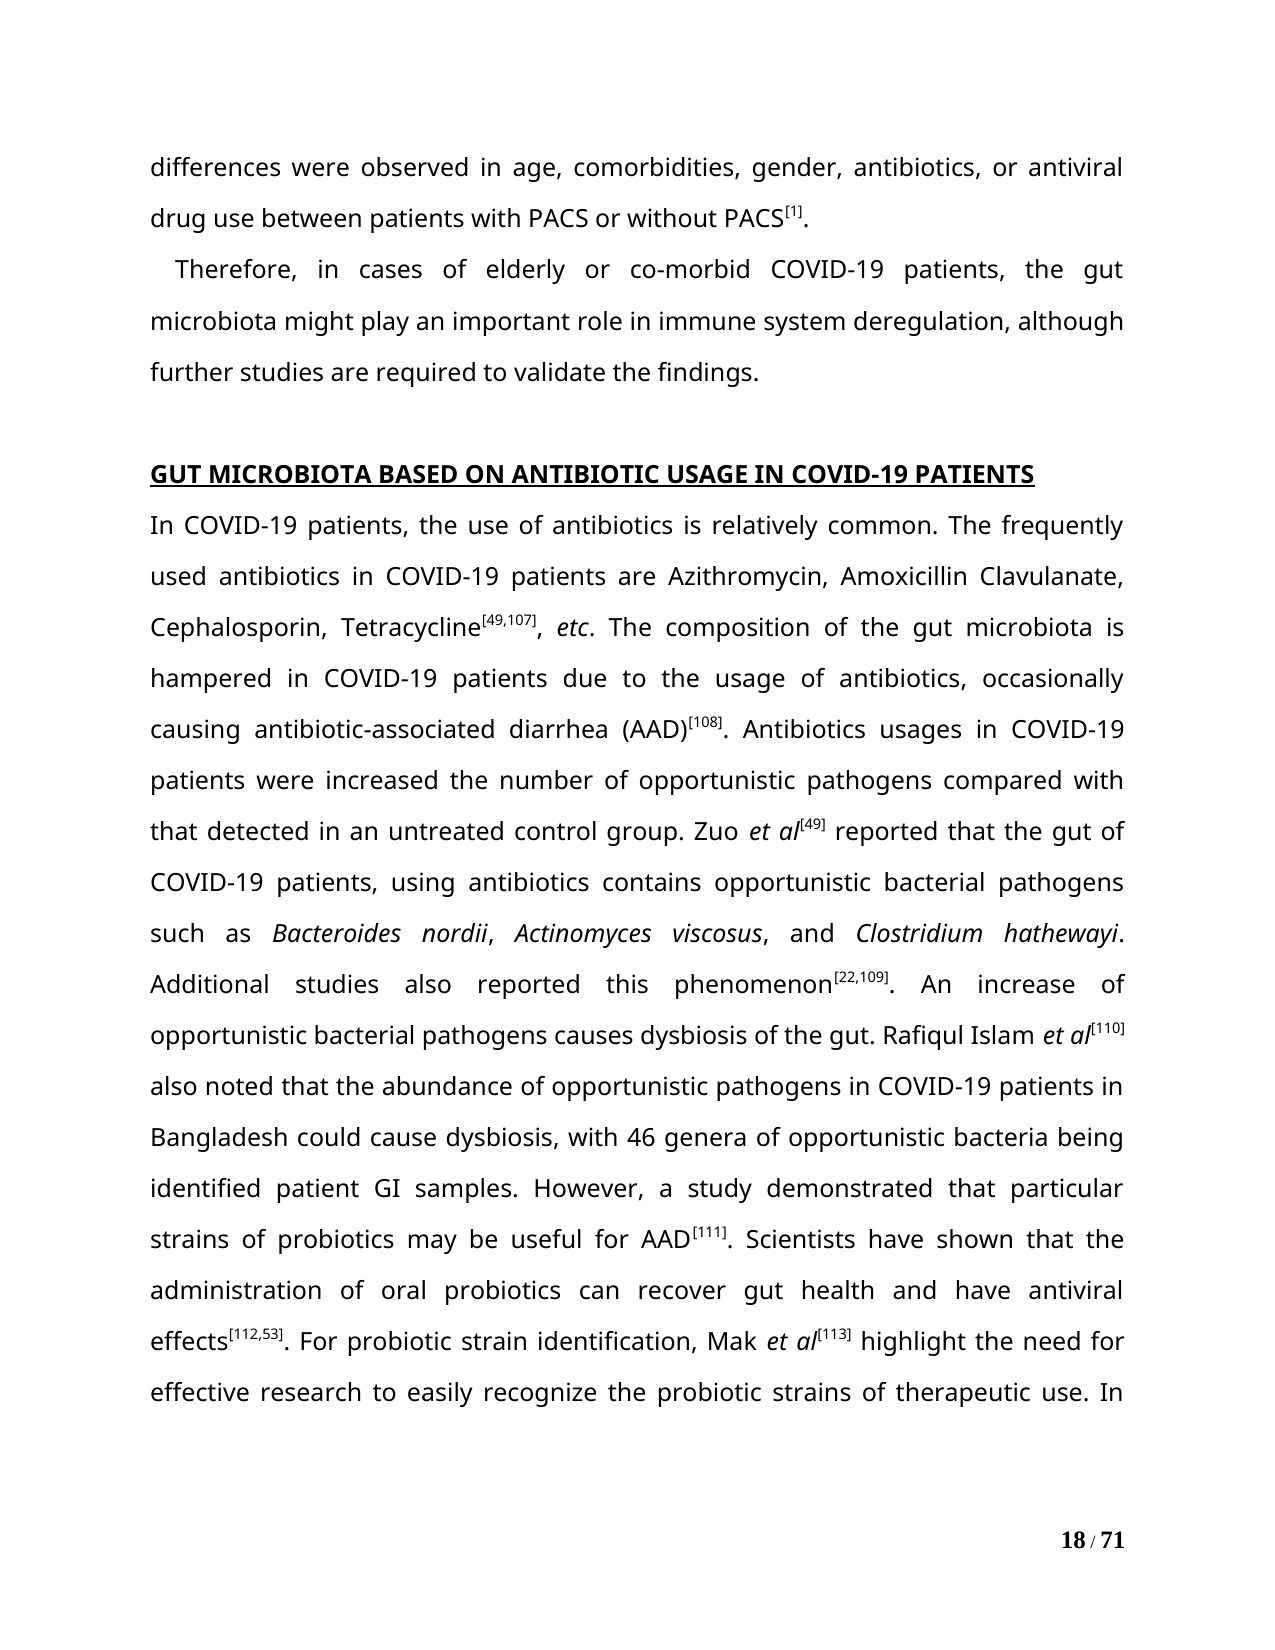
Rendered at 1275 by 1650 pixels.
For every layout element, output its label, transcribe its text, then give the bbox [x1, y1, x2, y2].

text Therefore, in cases of elderly or co-morbid COVID-19 patients, the gut microbiota might play an important role in immune system deregulation, although further studies are required to validate the findings. [150, 252, 1125, 388]
text Gut microbiota based on antibiotic USAGE in COVID-19 patients [150, 456, 1125, 490]
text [150, 507, 1125, 1409]
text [150, 150, 1125, 235]
